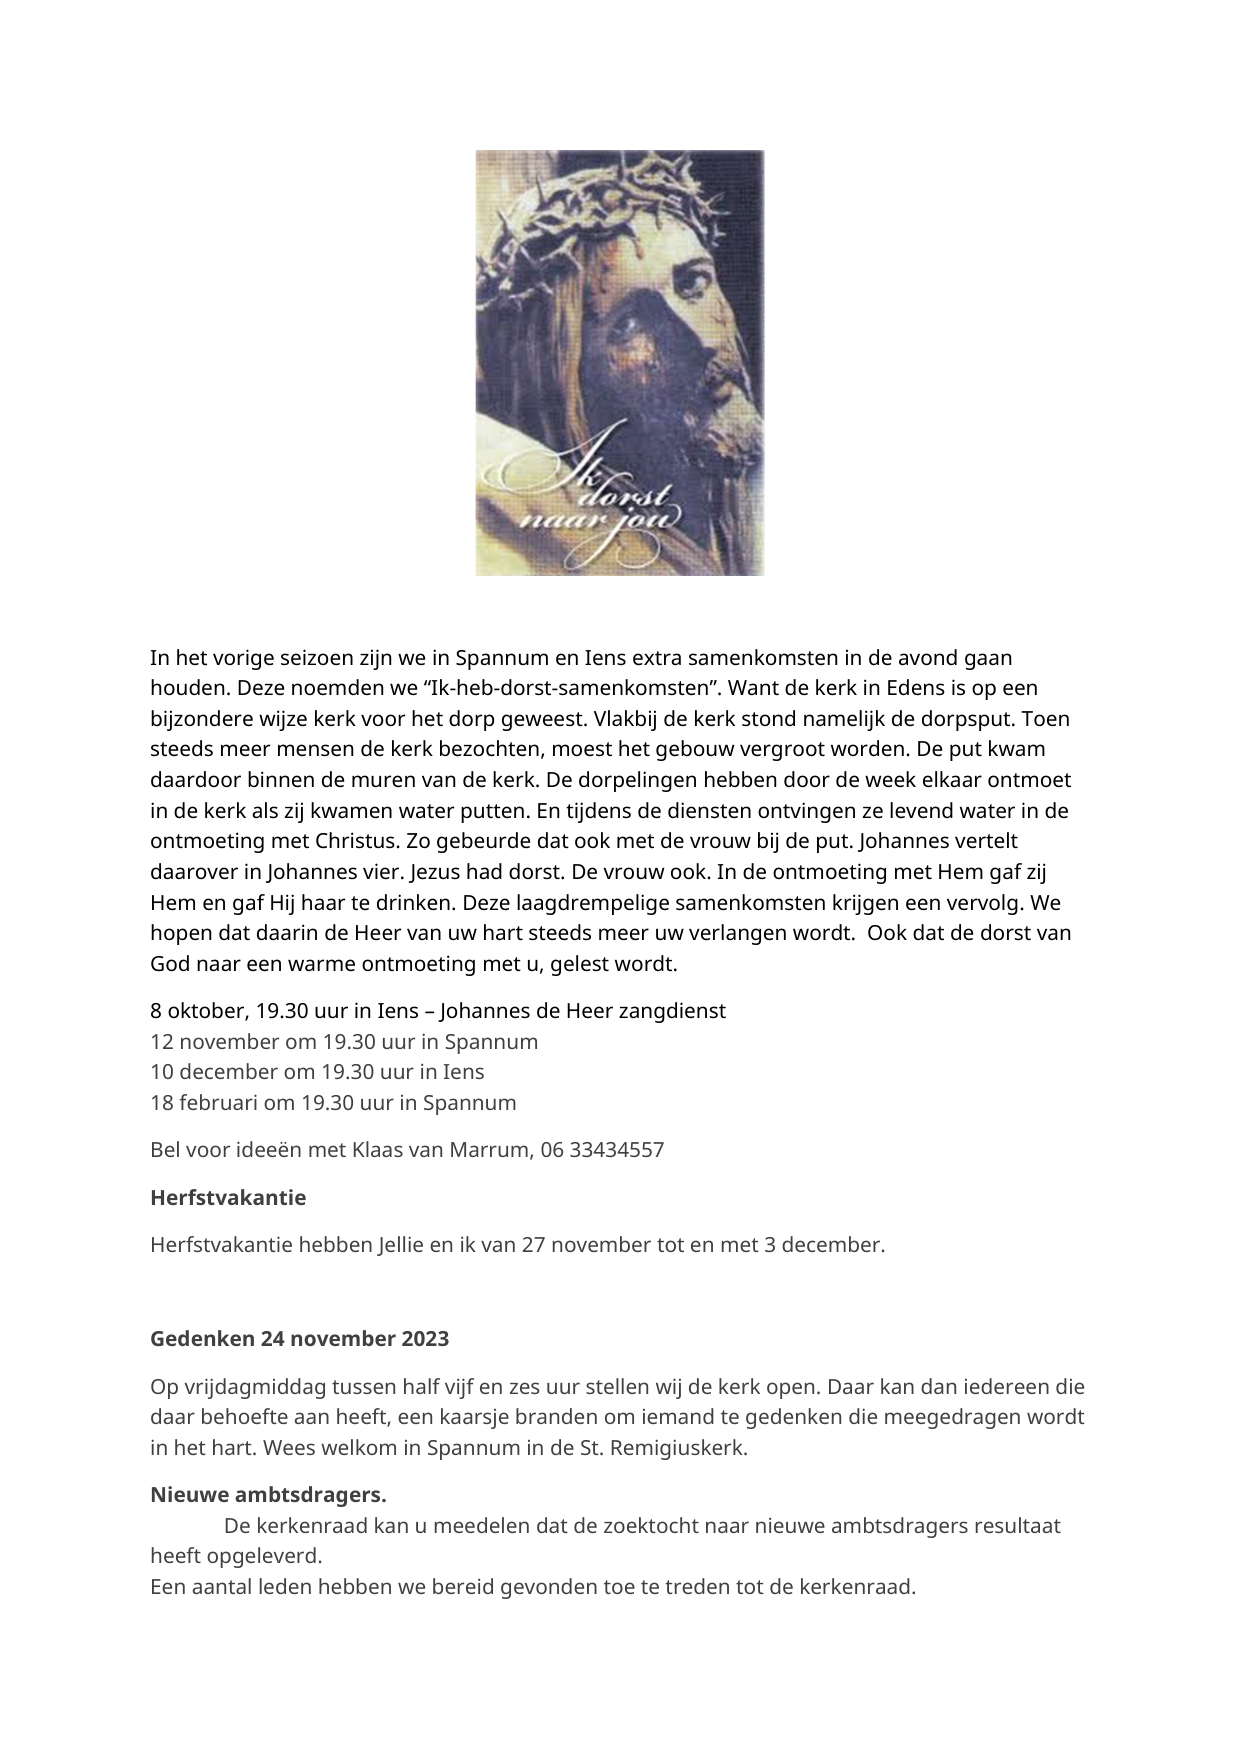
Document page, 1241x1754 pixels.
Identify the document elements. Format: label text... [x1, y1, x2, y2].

text Herfstvakantie [150, 1183, 1090, 1211]
text Herfstvakantie hebben Jellie en ik van 27 november tot en met 3 december. [150, 1230, 1090, 1258]
text In het vorige seizoen zijn we in Spannum en Iens extra samenkomsten in de avond gaan houden. Deze noemden we “Ik-heb-dorst-samenkomsten”. Want de kerk in Edens is op een bijzondere wijze kerk voor het dorp geweest. Vlakbij de kerk stond namelijk de dorpsput. Toen steeds meer mensen de kerk bezochten, moest het gebouw vergroot worden. De put kwam daardoor binnen de muren van de kerk. De dorpelingen hebben door de week elkaar ontmoet in de kerk als zij kwamen water putten. En tijdens de diensten ontvingen ze levend water in de ontmoeting met Christus. Zo gebeurde dat ook met de vrouw bij de put. Johannes vertelt daarover in Johannes vier. Jezus had dorst. De vrouw ook. In de ontmoeting met Hem gaf zij Hem en gaf Hij haar te drinken. Deze laagdrempelige samenkomsten krijgen een vervolg. We hopen dat daarin de Heer van uw hart steeds meer uw verlangen wordt. Ook dat de dorst van God naar een warme ontmoeting met u, gelest wordt. [150, 643, 1090, 977]
text 8 oktober, 19.30 uur in Iens – Johannes de Heer zangdienst 12 november om 19.30 uur in Spannum 10 december om 19.30 uur in Iens 18 februari om 19.30 uur in Spannum [150, 996, 1090, 1117]
text Op vrijdagmiddag tussen half vijf en zes uur stellen wij de kerk open. Daar kan dan iedereen die daar behoefte aan heeft, een kaarsje branden om iemand te gedenken die meegedragen wordt in het hart. Wees welkom in Spannum in de St. Remigiuskerk. [150, 1372, 1090, 1462]
picture [475, 150, 765, 576]
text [150, 1480, 1090, 1601]
text Bel voor ideeën met Klaas van Marrum, 06 33434557 [150, 1135, 1090, 1164]
text Gedenken 24 november 2023 [150, 1324, 1090, 1353]
